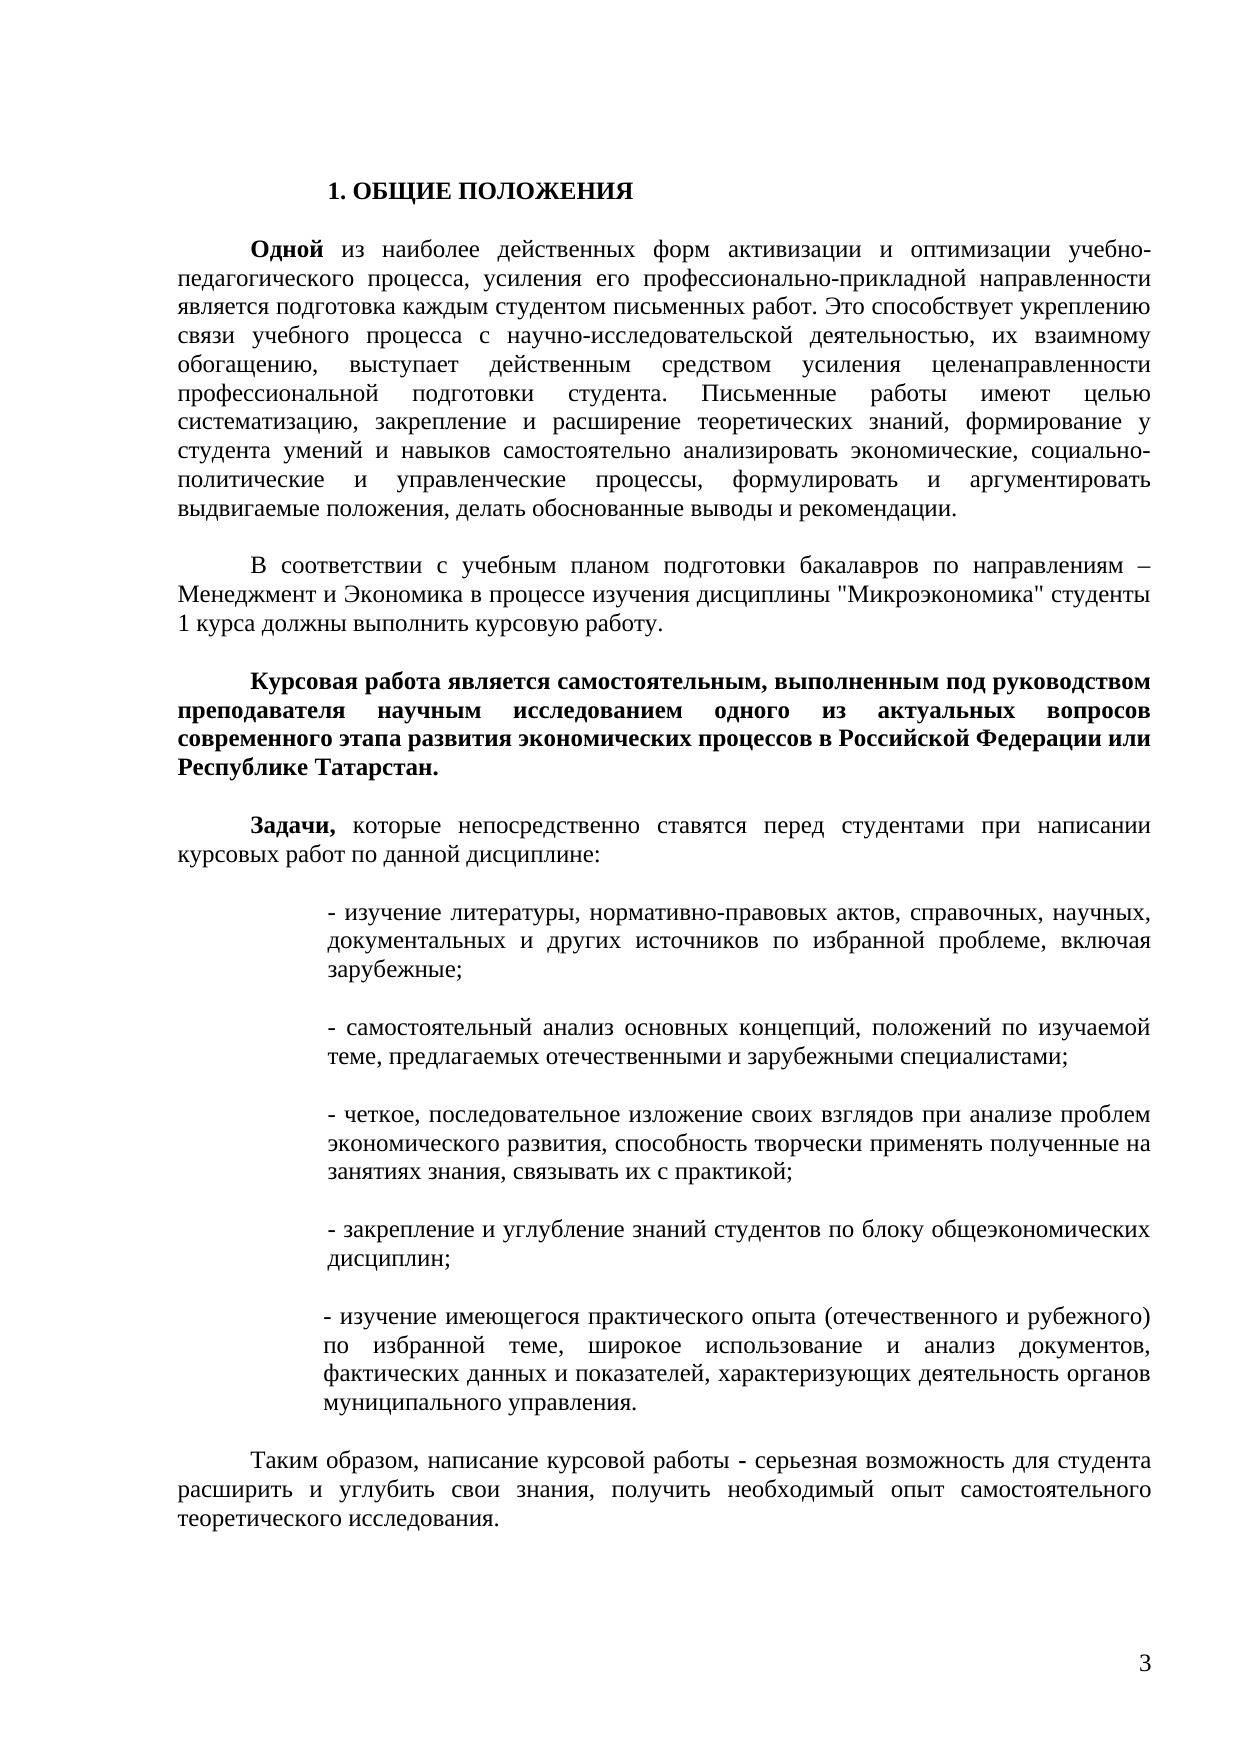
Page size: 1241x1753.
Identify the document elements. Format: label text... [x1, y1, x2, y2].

text В соответствии с учебным планом подготовки бакалавров по направлениям – Менеджмент и Экономика в процессе изучения дисциплины "Микроэкономика" студенты 1 курса должны выполнить курсовую работу. [177, 551, 1152, 637]
text Таким образом, написание курсовой работы - серьезная возможность для студента расширить и углубить свои знания, получить необходимый опыт самостоятельного теоретического исследования. [177, 1445, 1152, 1531]
text - четкое, последовательное изложение своих взглядов при анализе проблем экономического развития, способность творчески применять полученные на занятиях знания, связывать их с практикой; [327, 1099, 1152, 1185]
text Курсовая работа является самостоятельным, выполненным под руководством преподавателя научным исследованием одного из актуальных вопросов современного этапа развития экономических процессов в Российской Федерации или Республике Татарстан. [177, 666, 1152, 781]
text Задачи, которые непосредственно ставятся перед студентами при написании курсовых работ по данной дисциплине: [177, 810, 1152, 868]
text 1. ОБЩИЕ ПОЛОЖЕНИЯ [327, 176, 1152, 205]
text - изучение литературы, нормативно-правовых актов, справочных, научных, документальных и других источников по избранной проблеме, включая зарубежные; [327, 897, 1152, 983]
text - закрепление и углубление знаний студентов по блоку общеэкономических дисциплин; [327, 1214, 1152, 1272]
text - самостоятельный анализ основных концепций, положений по изучаемой теме, предлагаемых отечественными и зарубежными специалистами; [327, 1012, 1152, 1070]
text Одной из наиболее действенных форм активизации и оптимизации учебно-педагогического процесса, усиления его профессионально-прикладной направленности является подготовка каждым студентом письменных работ. Это способствует укреплению связи учебного процесса с научно-исследовательской деятельностью, их взаимному обогащению, выступает действенным средством усиления целенаправленности профессиональной подготовки студента. Письменные работы имеют целью систематизацию, закрепление и расширение теоретических знаний, формирование у студента умений и навыков самостоятельно анализировать экономические, социально-политические и управленческие процессы, формулировать и аргументировать выдвигаемые положения, делать обоснованные выводы и рекомендации. [177, 234, 1152, 521]
text - изучение имеющегося практического опыта (отечественного и рубежного) по избранной теме, широкое использование и анализ документов, фактических данных и показателей, характеризующих деятельность органов муниципального управления. [323, 1301, 1152, 1416]
